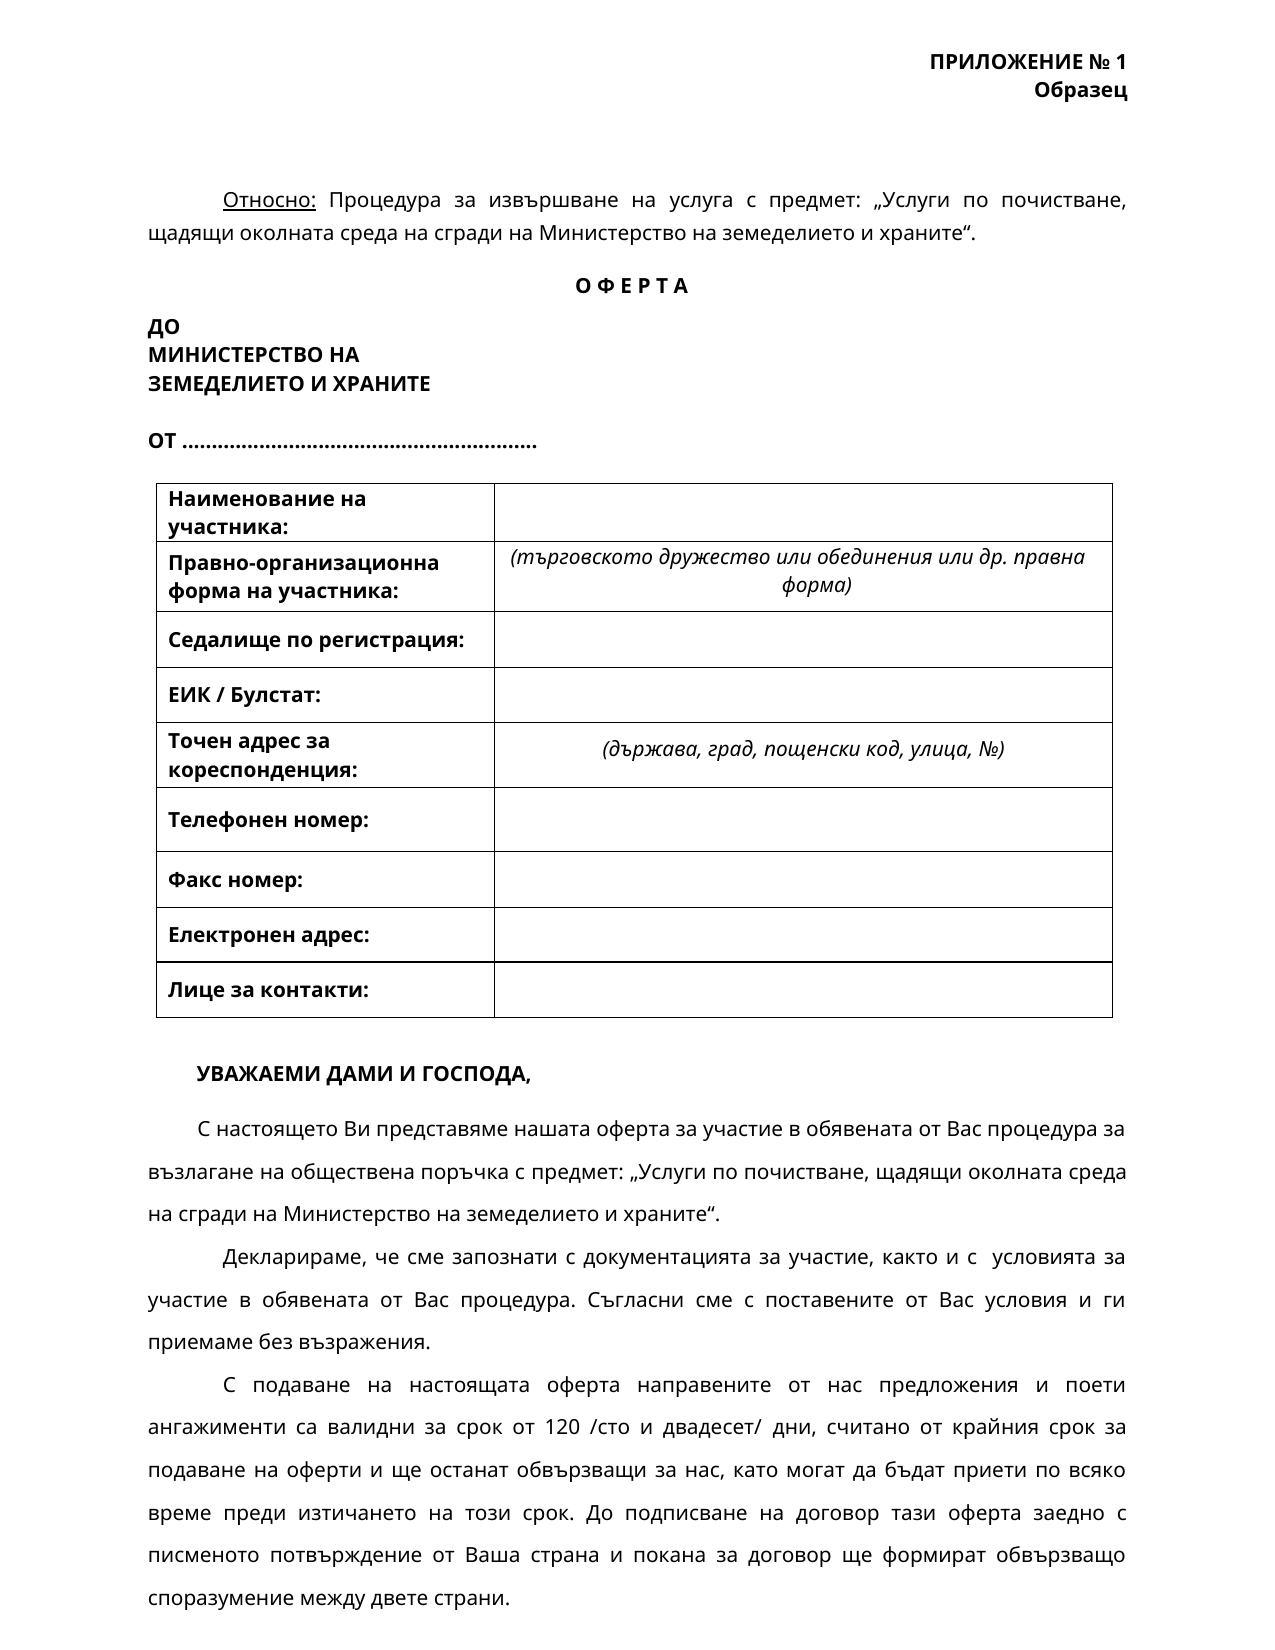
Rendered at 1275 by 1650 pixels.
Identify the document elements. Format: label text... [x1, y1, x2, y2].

table_cell [495, 788, 1112, 851]
table_cell (търговското дружество или обединения или др. правна форма) [495, 542, 1112, 611]
table_cell ЕИК / Булстат: [157, 668, 494, 722]
table_cell Факс номер: [157, 852, 494, 907]
table_cell [495, 852, 1112, 907]
table_cell [495, 908, 1112, 961]
text О Ф Е Р Т А [135, 271, 1127, 300]
text ЗЕМЕДЕЛИЕТО И ХРАНИТЕ [148, 369, 1127, 397]
table_cell Точен адрес за кореспонденция: [157, 723, 494, 787]
text Относно: Процедура за извършване на услуга с предмет: „Услуги по почистване, щадящи околната среда на сгради на Министерство на земеделието и храните“. [148, 185, 1127, 246]
text МИНИСТЕРСТВО НА [148, 341, 1127, 369]
text Декларираме, че сме запознати с документацията за участие, както и с условията за участие в обявената от Вас процедура. Съгласни сме с поставените от Вас условия и ги приемаме без възражения. [148, 1242, 1127, 1356]
table_header Наименование на участника: [157, 484, 494, 541]
text УВАЖАЕМИ ДАМИ И ГОСПОДА, [148, 1059, 1127, 1088]
table_header [495, 484, 1112, 541]
text С подаване на настоящата оферта направените от нас предложения и поети ангажименти са валидни за срок от 120 /сто и двадесет/ дни, считано от крайния срок за подаване на оферти и ще останат обвързващи за нас, като могат да бъдат приети по всяко време преди изтичането на този срок. До подписване на договор тази оферта заедно с писменото потвърждение от Ваша страна и покана за договор ще формират обвързващо споразумение между двете страни. [148, 1370, 1127, 1611]
table_cell Електронен адрес: [157, 908, 494, 961]
table_cell Телефонен номер: [157, 788, 494, 851]
table_cell (държава, град, пощенски код, улица, №) [495, 723, 1112, 787]
text С настоящето Ви представяме нашата оферта за участие в обявената от Вас процедура за възлагане на обществена поръчка с предмет: „Услуги по почистване, щадящи околната среда на сгради на Министерство на земеделието и храните“. [148, 1114, 1127, 1228]
table_cell Лице за контакти: [157, 963, 494, 1017]
table_cell Правно-организационна форма на участника: [157, 542, 494, 611]
text До [148, 312, 1127, 341]
table_cell [495, 963, 1112, 1017]
table_cell [495, 612, 1112, 667]
table_cell [495, 668, 1112, 722]
table_cell Седалище по регистрация: [157, 612, 494, 667]
text ОТ ............................................................ [148, 426, 1127, 454]
